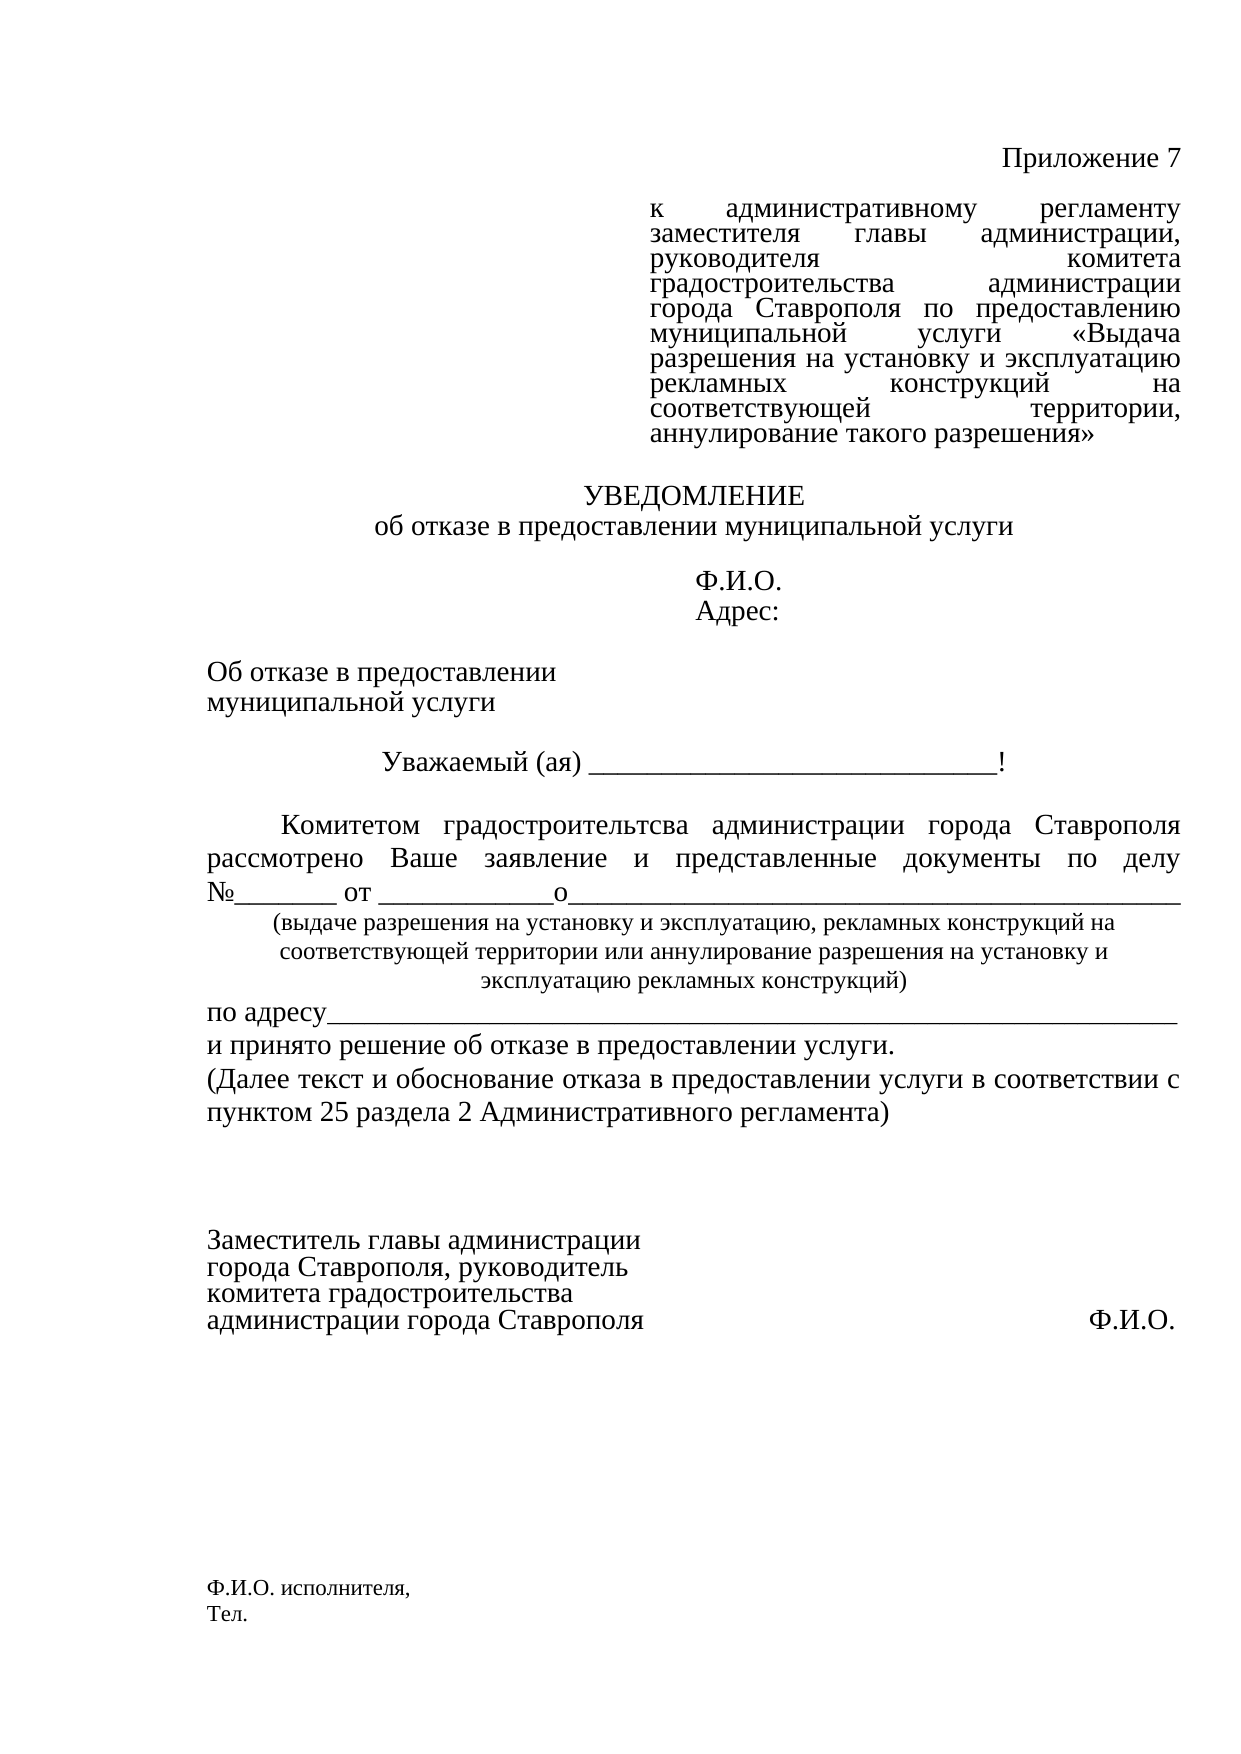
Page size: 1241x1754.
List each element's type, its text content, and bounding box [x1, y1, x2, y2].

text Уважаемый (ая) ____________________________! [207, 747, 1181, 777]
text Адрес: [207, 597, 1181, 627]
text и принято решение об отказе в предоставлении услуги. [207, 1027, 1181, 1061]
text об отказе в предоставлении муниципальной услуги [207, 511, 1181, 541]
text УВЕДОМЛЕНИЕ [207, 481, 1181, 511]
text Заместитель главы администрации [207, 1228, 1181, 1255]
text к административному регламенту заместителя главы администрации, руководителя комитета градостроительства администрации города Ставрополя по предоставлению муниципальной услуги «Выдача разрешения на установку и эксплуатацию рекламных конструкций на соответствующей территории, аннулирование такого разрешения» [649, 198, 1181, 448]
text (Далее текст и обоснование отказа в предоставлении услуги в соответствии с пунктом 25 раздела 2 Административного регламента) [207, 1061, 1181, 1128]
text Тел. [207, 1600, 1181, 1627]
text по адресу____________________________________________________________________ [207, 994, 1181, 1027]
text Ф.И.О. исполнителя, [207, 1574, 1181, 1600]
text муниципальной услуги [207, 687, 1181, 717]
text (выдаче разрешения на установку и эксплуатацию, рекламных конструкций на соответствующей территории или аннулирование разрешения на установку и эксплуатацию рекламных конструкций) [207, 907, 1181, 994]
text комитета градостроительства [207, 1282, 1181, 1308]
text администрации города Ставрополя Ф.И.О. [207, 1308, 1181, 1335]
text Комитетом градостроительтсва администрации города Ставрополя рассмотрено Ваше заявление и представленные документы по делу №_______ от ____________о__________________________________________ [207, 807, 1181, 907]
text города Ставрополя, руководитель [207, 1255, 1181, 1282]
text Об отказе в предоставлении [207, 657, 1181, 687]
text Ф.И.О. [207, 567, 1181, 597]
text Приложение 7 [561, 148, 1181, 173]
